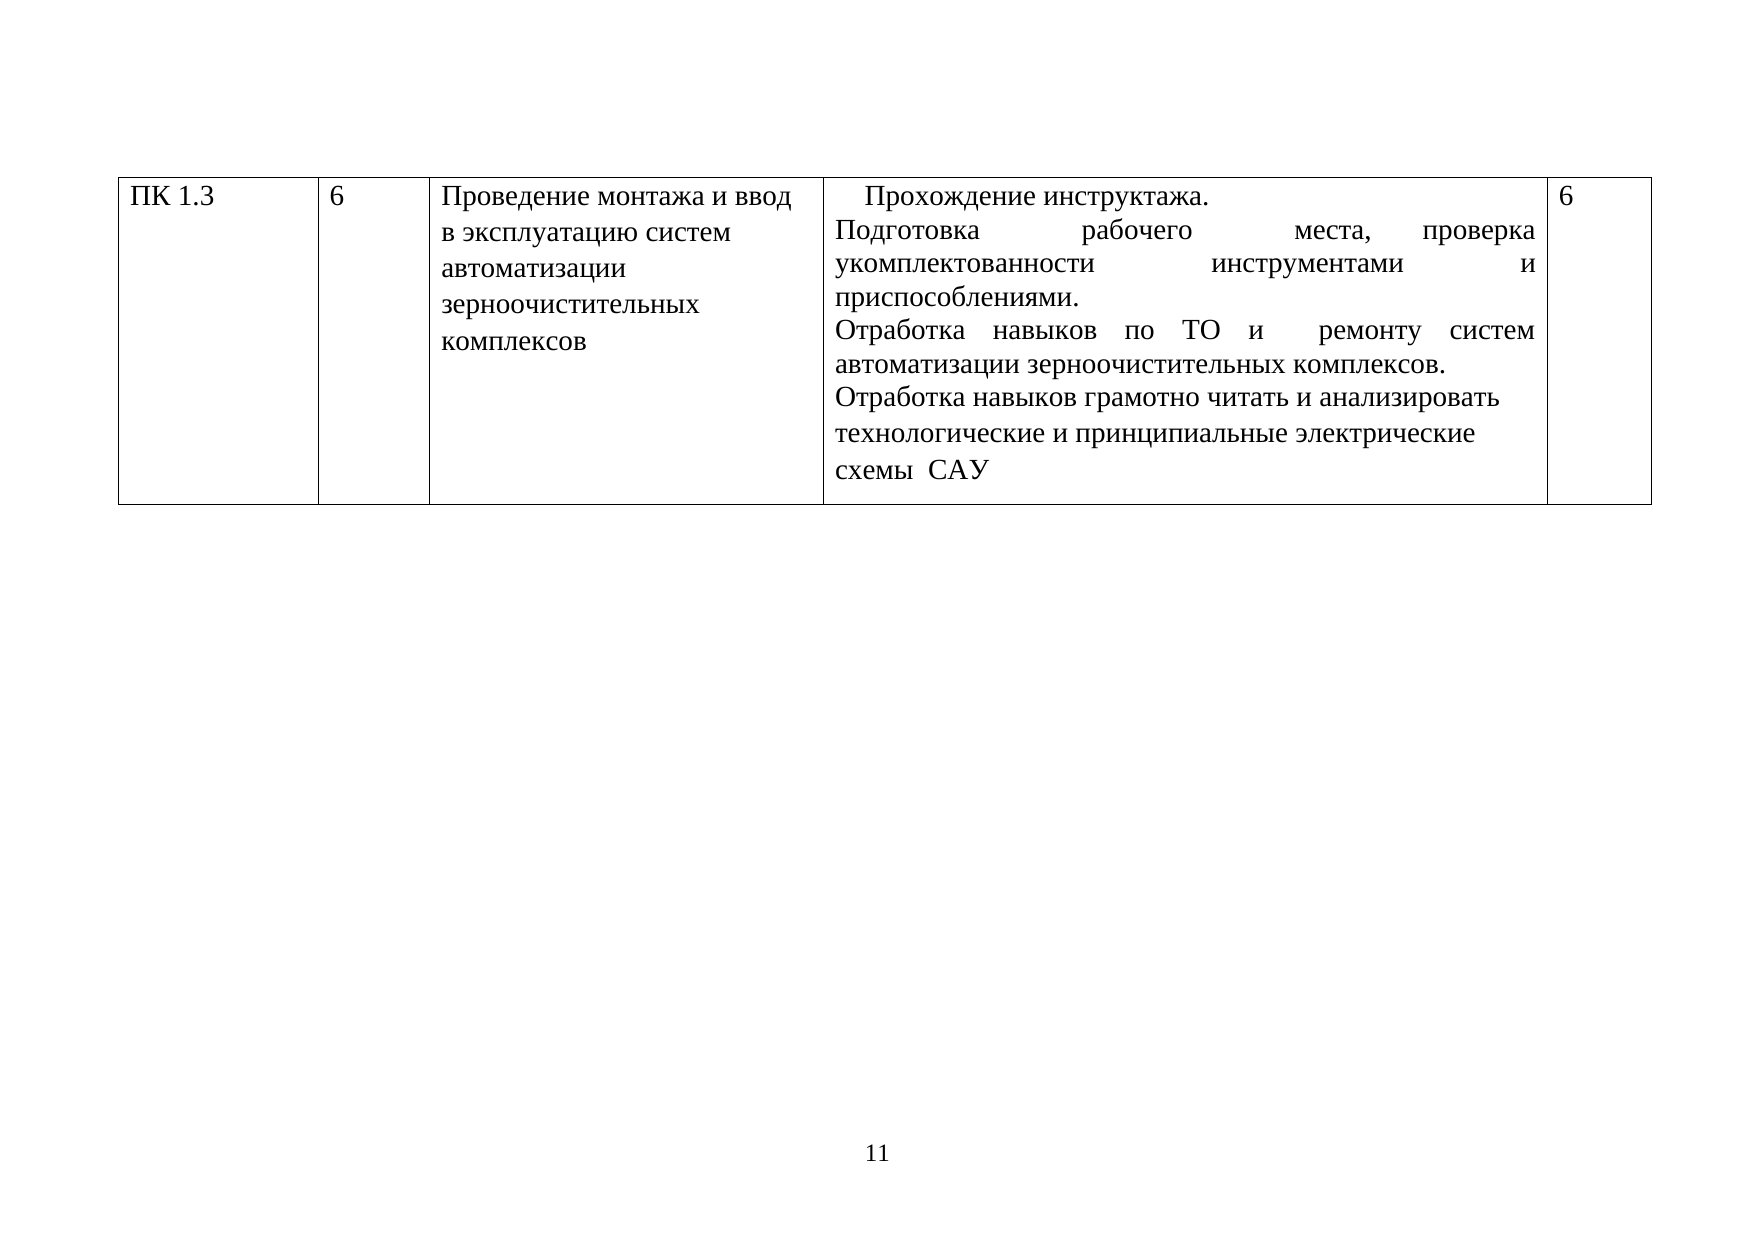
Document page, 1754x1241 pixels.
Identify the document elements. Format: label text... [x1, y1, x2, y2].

table_cell 6 [319, 178, 429, 504]
table_cell ПК 1.3 [119, 178, 318, 504]
table_cell Проведение монтажа и ввод в эксплуатацию систем автоматизации зерноочистительных комплексов [430, 178, 823, 504]
table_cell Прохождение инструктажа. Подготовка рабочего места, проверка укомплектованности инструментами и приспособлениями. Отработка навыков по ТО и ремонту систем автоматизации зерноочистительных комплексов. Отработка навыков грамотно читать и анализировать технологические и принципиальные электрические схемы САУ [824, 178, 1547, 504]
table_cell 6 [1548, 178, 1651, 504]
